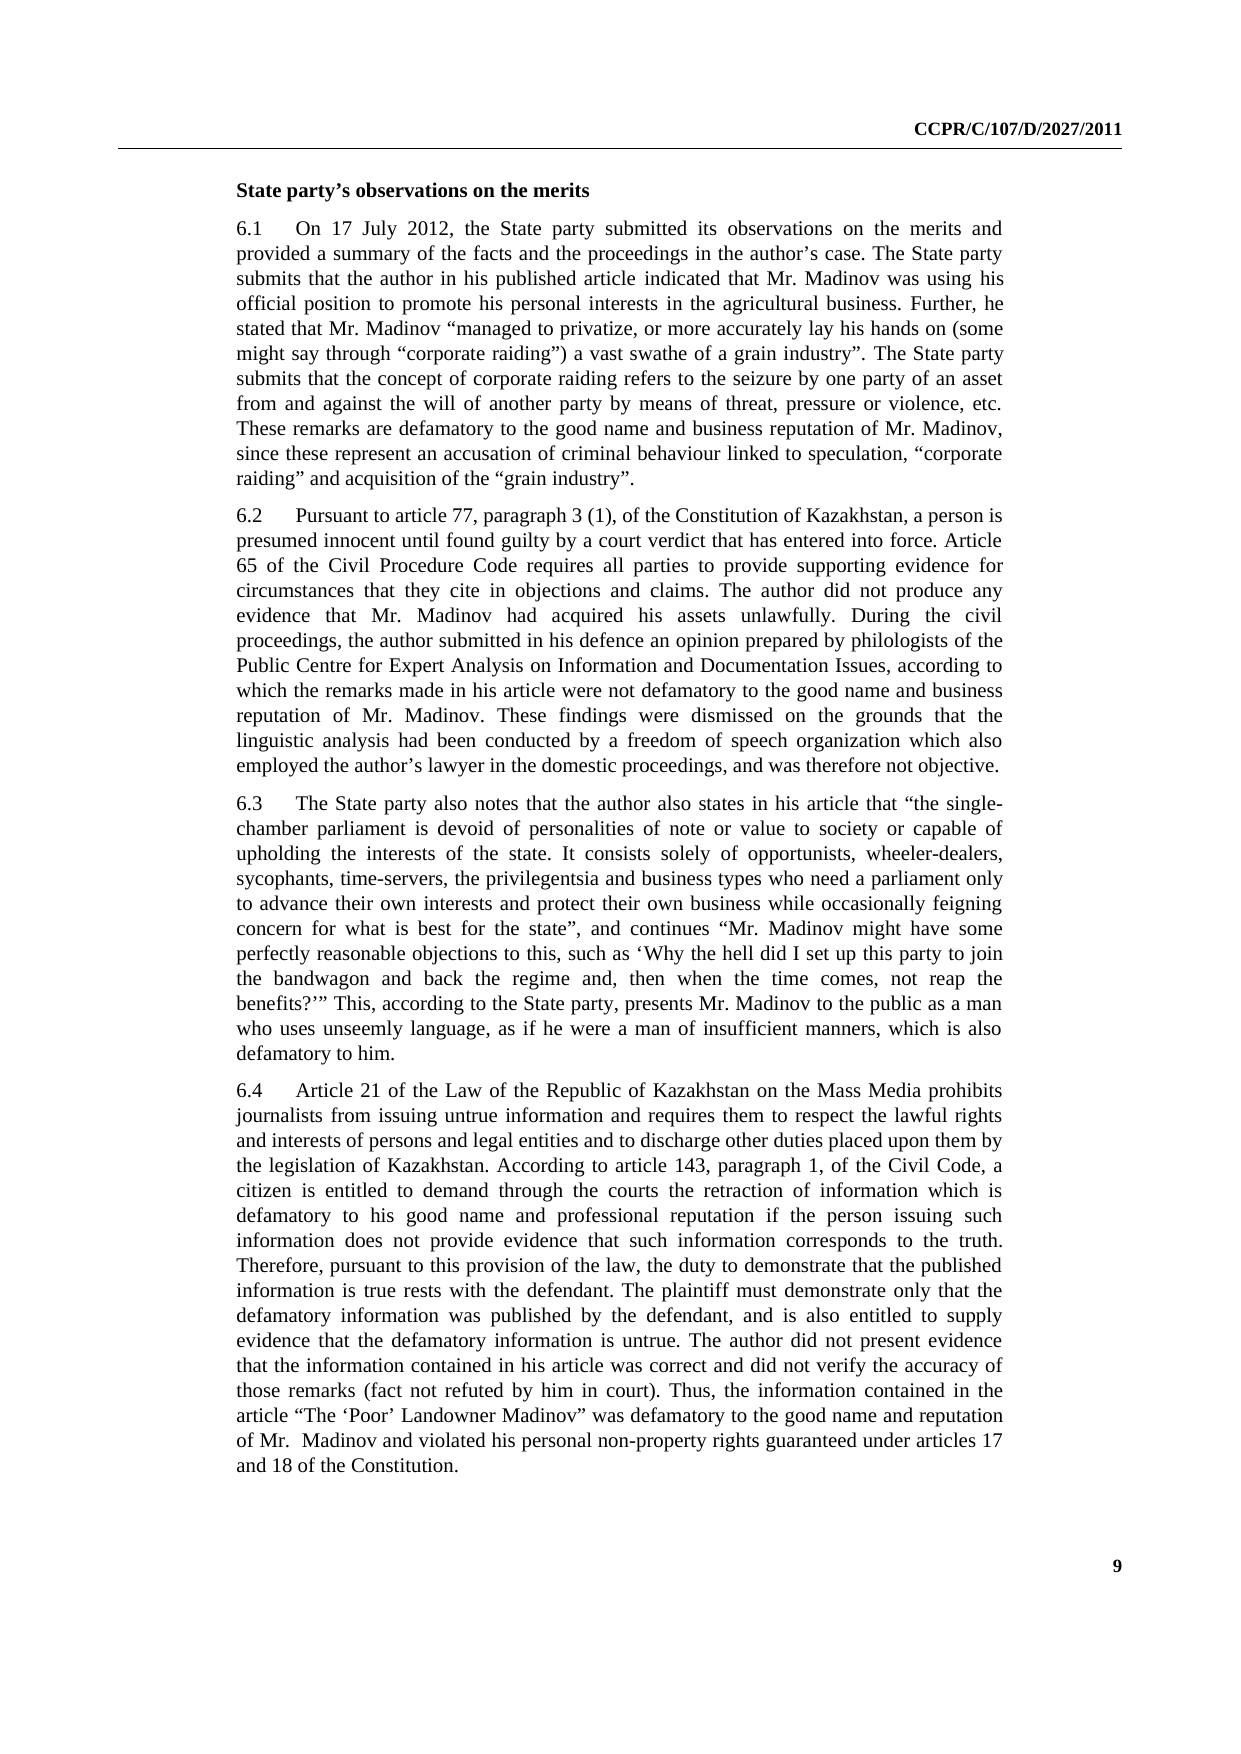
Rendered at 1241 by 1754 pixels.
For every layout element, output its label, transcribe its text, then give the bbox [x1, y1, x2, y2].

text 6.1 On 17 July 2012, the State party submitted its observations on the merits and provided a summary of the facts and the proceedings in the author’s case. The State party submits that the author in his published article indicated that Mr. Madinov was using his official position to promote his personal interests in the agricultural business. Further, he stated that Mr. Madinov “managed to privatize, or more accurately lay his hands on (some might say through “corporate raiding”) a vast swathe of a grain industry”. The State party submits that the concept of corporate raiding refers to the seizure by one party of an asset from and against the will of another party by means of threat, pressure or violence, etc. These remarks are defamatory to the good name and business reputation of Mr. Madinov, since these represent an accusation of criminal behaviour linked to speculation, “corporate raiding” and acquisition of the “grain industry”. [236, 215, 1004, 490]
text 6.4 Article 21 of the Law of the Republic of Kazakhstan on the Mass Media prohibits journalists from issuing untrue information and requires them to respect the lawful rights and interests of persons and legal entities and to discharge other duties placed upon them by the legislation of Kazakhstan. According to article 143, paragraph 1, of the Civil Code, a citizen is entitled to demand through the courts the retraction of information which is defamatory to his good name and professional reputation if the person issuing such information does not provide evidence that such information corresponds to the truth. Therefore, pursuant to this provision of the law, the duty to demonstrate that the published information is true rests with the defendant. The plaintiff must demonstrate only that the defamatory information was published by the defendant, and is also entitled to supply evidence that the defamatory information is untrue. The author did not present evidence that the information contained in his article was correct and did not verify the accuracy of those remarks (fact not refuted by him in court). Thus, the information contained in the article “The ‘Poor’ Landowner Madinov” was defamatory to the good name and reputation of Mr. Madinov and violated his personal non-property rights guaranteed under articles 17 and 18 of the Constitution. [236, 1077, 1004, 1477]
text 6.2 Pursuant to article 77, paragraph 3 (1), of the Constitution of Kazakhstan, a person is presumed innocent until found guilty by a court verdict that has entered into force. Article 65 of the Civil Procedure Code requires all parties to provide supporting evidence for circumstances that they cite in objections and claims. The author did not produce any evidence that Mr. Madinov had acquired his assets unlawfully. During the civil proceedings, the author submitted in his defence an opinion prepared by philologists of the Public Centre for Expert Analysis on Information and Documentation Issues, according to which the remarks made in his article were not defamatory to the good name and business reputation of Mr. Madinov. These findings were dismissed on the grounds that the linguistic analysis had been conducted by a freedom of speech organization which also employed the author’s lawyer in the domestic proceedings, and was therefore not objective. [236, 502, 1004, 777]
text State party’s observations on the merits [118, 177, 1004, 202]
text 6.3 The State party also notes that the author also states in his article that “the single-chamber parliament is devoid of personalities of note or value to society or capable of upholding the interests of the state. It consists solely of opportunists, wheeler-dealers, sycophants, time-servers, the privilegentsia and business types who need a parliament only to advance their own interests and protect their own business while occasionally feigning concern for what is best for the state”, and continues “Mr. Madinov might have some perfectly reasonable objections to this, such as ‘Why the hell did I set up this party to join the bandwagon and back the regime and, then when the time comes, not reap the benefits?’” This, according to the State party, presents Mr. Madinov to the public as a man who uses unseemly language, as if he were a man of insufficient manners, which is also defamatory to him. [236, 790, 1004, 1065]
